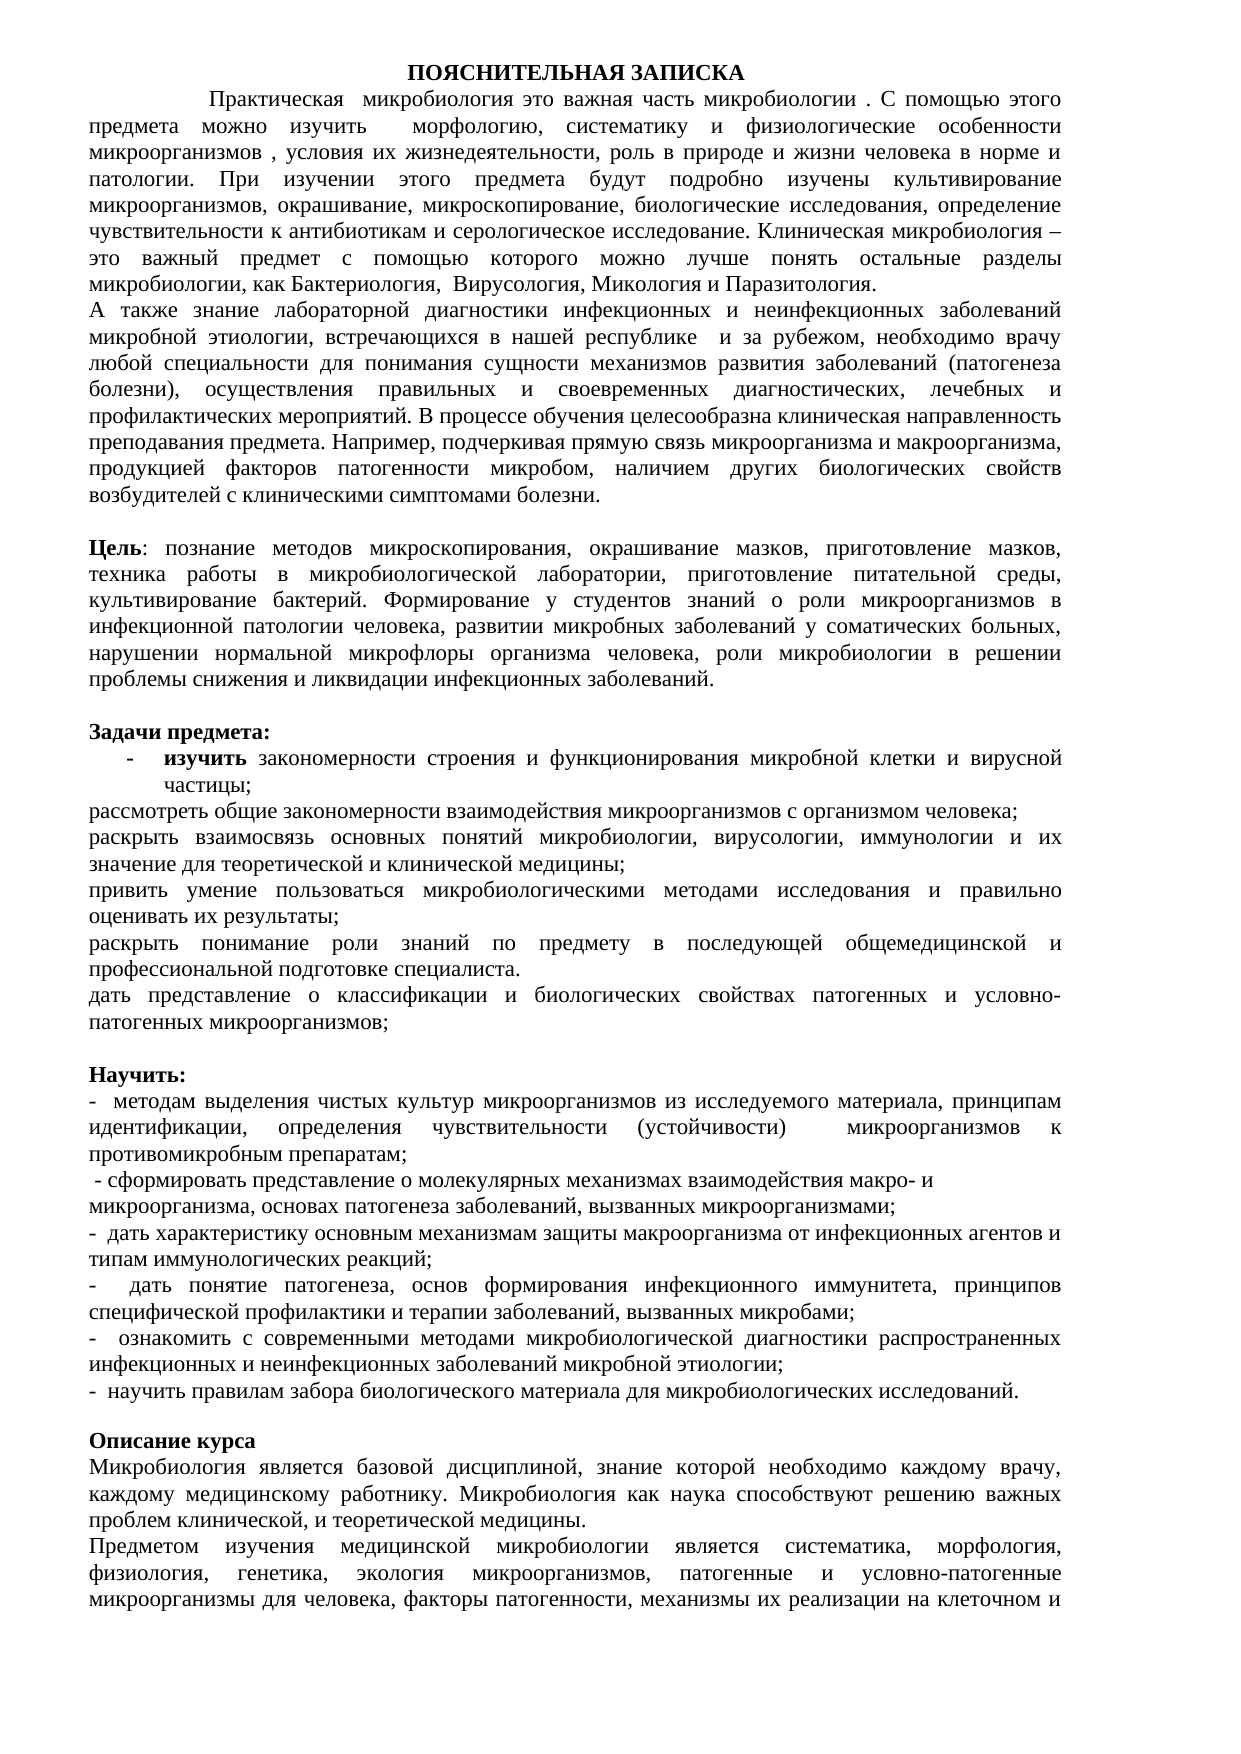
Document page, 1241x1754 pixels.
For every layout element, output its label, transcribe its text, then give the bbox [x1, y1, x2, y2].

text - сформировать представление о молекулярных механизмах взаимодействия макро- и [88, 1166, 1063, 1192]
text Научить: [88, 1061, 1063, 1087]
text привить умение пользоваться микробиологическими методами исследования и правильно оценивать их результаты; [88, 876, 1064, 929]
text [88, 1532, 1063, 1611]
text рассмотреть общие закономерности взаимодействия микроорганизмов с организмом человека; [88, 797, 1064, 823]
text раскрыть взаимосвязь основных понятий микробиологии, вирусологии, иммунологии и их значение для теоретической и клинической медицины; [88, 823, 1064, 876]
text Задачи предмета: [88, 718, 1063, 744]
text Микробиология является базовой дисциплиной, знание которой необходимо каждому врачу, каждому медицинскому работнику. Микробиология как наука способствуют решению важных проблем клинической, и теоретической медицины. [88, 1453, 1063, 1532]
text - ознакомить с современными методами микробиологической диагностики распространенных инфекционных и неинфекционных заболеваний микробной этиологии; [88, 1324, 1063, 1377]
text - методам выделения чистых культур микроорганизмов из исследуемого материала, принципам идентификации, определения чувствительности (устойчивости) микроорганизмов к противомикробным препаратам; [88, 1087, 1063, 1166]
text - дать характеристику основным механизмам защиты макроорганизма от инфекционных агентов и типам иммунологических реакций; [88, 1219, 1063, 1271]
text - научить правилам забора биологического материала для микробиологических исследований. [88, 1377, 1063, 1403]
text Практическая микробиология это важная часть микробиологии . С помощью этого предмета можно изучить морфологию, систематику и физиологические особенности микроорганизмов , условия их жизнедеятельности, роль в природе и жизни человека в норме и патологии. При изучении этого предмета будут подробно изучены культивирование микроорганизмов, окрашивание, микроскопирование, биологические исследования, определение чувствительности к антибиотикам и серологическое исследование. Клиническая микробиология – это важный предмет с помощью которого можно лучше понять остальные разделы микробиологии, как Бактериология, Вирусология, Микология и Паразитология. [88, 86, 1063, 296]
text ПОЯСНИТЕЛЬНАЯ ЗАПИСКА [88, 59, 1063, 86]
text Описание курса [88, 1427, 1063, 1453]
text дать представление о классификации и биологических свойствах патогенных и условно-патогенных микроорганизмов; [88, 982, 1063, 1034]
text - дать понятие патогенеза, основ формирования инфекционного иммунитета, принципов специфической профилактики и терапии заболеваний, вызванных микробами; [88, 1271, 1063, 1324]
text микроорганизма, основах патогенеза заболеваний, вызванных микроорганизмами; [88, 1192, 1063, 1219]
text Цель: познание методов микроскопирования, окрашивание мазков, приготовление мазков, техника работы в микробиологической лаборатории, приготовление питательной среды, культивирование бактерий. Формирование у студентов знаний о роли микроорганизмов в инфекционной патологии человека, развитии микробных заболеваний у соматических больных, нарушении нормальной микрофлоры организма человека, роли микробиологии в решении проблемы снижения и ликвидации инфекционных заболеваний. [88, 533, 1063, 692]
list изучить закономерности строения и функционирования микробной клетки и вирусной частицы; [126, 744, 1064, 797]
text раскрыть понимание роли знаний по предмету в последующей общемедицинской и профессиональной подготовке специалиста. [88, 929, 1063, 982]
text А также знание лабораторной диагностики инфекционных и неинфекционных заболеваний микробной этиологии, встречающихся в нашей республике и за рубежом, необходимо врачу любой специальности для понимания сущности механизмов развития заболеваний (патогенеза болезни), осуществления правильных и своевременных диагностических, лечебных и профилактических мероприятий. В процессе обучения целесообразна клиническая направленность преподавания предмета. Например, подчеркивая прямую связь микроорганизма и макроорганизма, продукцией факторов патогенности микробом, наличием других биологических свойств возбудителей с клиническими симптомами болезни. [88, 296, 1063, 507]
